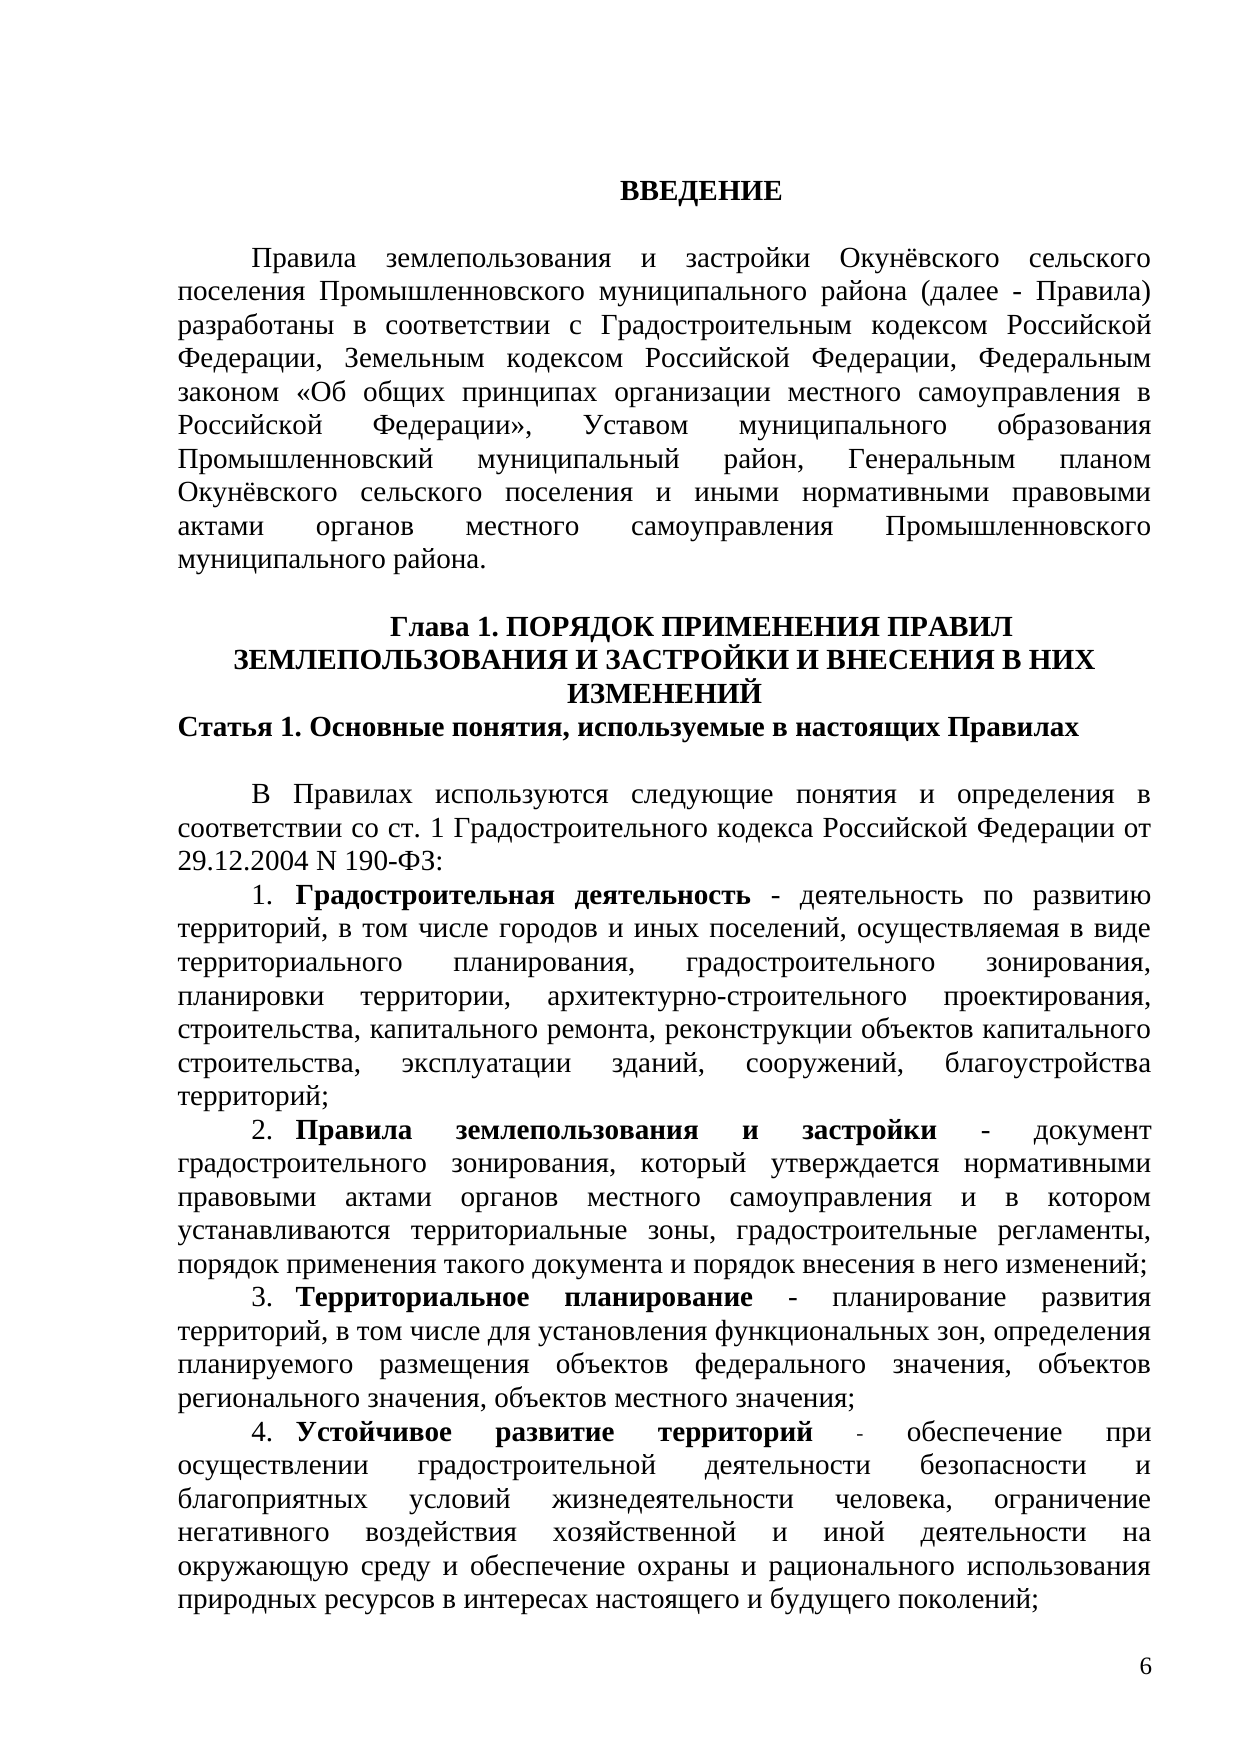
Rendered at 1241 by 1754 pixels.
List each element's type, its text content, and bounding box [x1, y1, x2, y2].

text Правила землепользования и застройки Окунёвского сельского поселения Промышленновского муниципального района (далее - Правила) разработаны в соответствии с Градостроительным кодексом Российской Федерации, Земельным кодексом Российской Федерации, Федеральным законом «Об общих принципах организации местного самоуправления в Российской Федерации», Уставом муниципального образования Промышленновский муниципальный район, Генеральным планом Окунёвского сельского поселения и иными нормативными правовыми актами органов местного самоуправления Промышленновского муниципального района. [177, 240, 1152, 575]
text Статья 1. Основные понятия, используемые в настоящих Правилах [177, 709, 1152, 743]
list Территориальное планирование - планирование развития территорий, в том числе для установления функциональных зон, определения планируемого размещения объектов федерального значения, объектов регионального значения, объектов местного значения; [177, 1279, 1152, 1414]
list Градостроительная деятельность - деятельность по развитию территорий, в том числе городов и иных поселений, осуществляемая в виде территориального планирования, градостроительного зонирования, планировки территории, архитектурно-строительного проектирования, строительства, капитального ремонта, реконструкции объектов капитального строительства, эксплуатации зданий, сооружений, благоустройства территорий; [177, 877, 1152, 1112]
text ВВЕДЕНИЕ [177, 173, 1152, 206]
list Устойчивое развитие территорий - обеспечение при осуществлении градостроительной деятельности безопасности и благоприятных условий жизнедеятельности человека, ограничение негативного воздействия хозяйственной и иной деятельности на окружающую среду и обеспечение охраны и рационального использования природных ресурсов в интересах настоящего и будущего поколений; [177, 1414, 1152, 1615]
text В Правилах используются следующие понятия и определения в соответствии со ст. 1 Градостроительного кодекса Российской Федерации от 29.12.2004 N 190-ФЗ: [177, 776, 1152, 877]
text Глава 1. ПОРЯДОК ПРИМЕНЕНИЯ ПРАВИЛ ЗЕМЛЕПОЛЬЗОВАНИЯ И ЗАСТРОЙКИ И ВНЕСЕНИЯ В НИХ ИЗМЕНЕНИЙ [177, 609, 1152, 709]
list Правила землепользования и застройки - документ градостроительного зонирования, который утверждается нормативными правовыми актами органов местного самоуправления и в котором устанавливаются территориальные зоны, градостроительные регламенты, порядок применения такого документа и порядок внесения в него изменений; [177, 1112, 1152, 1279]
